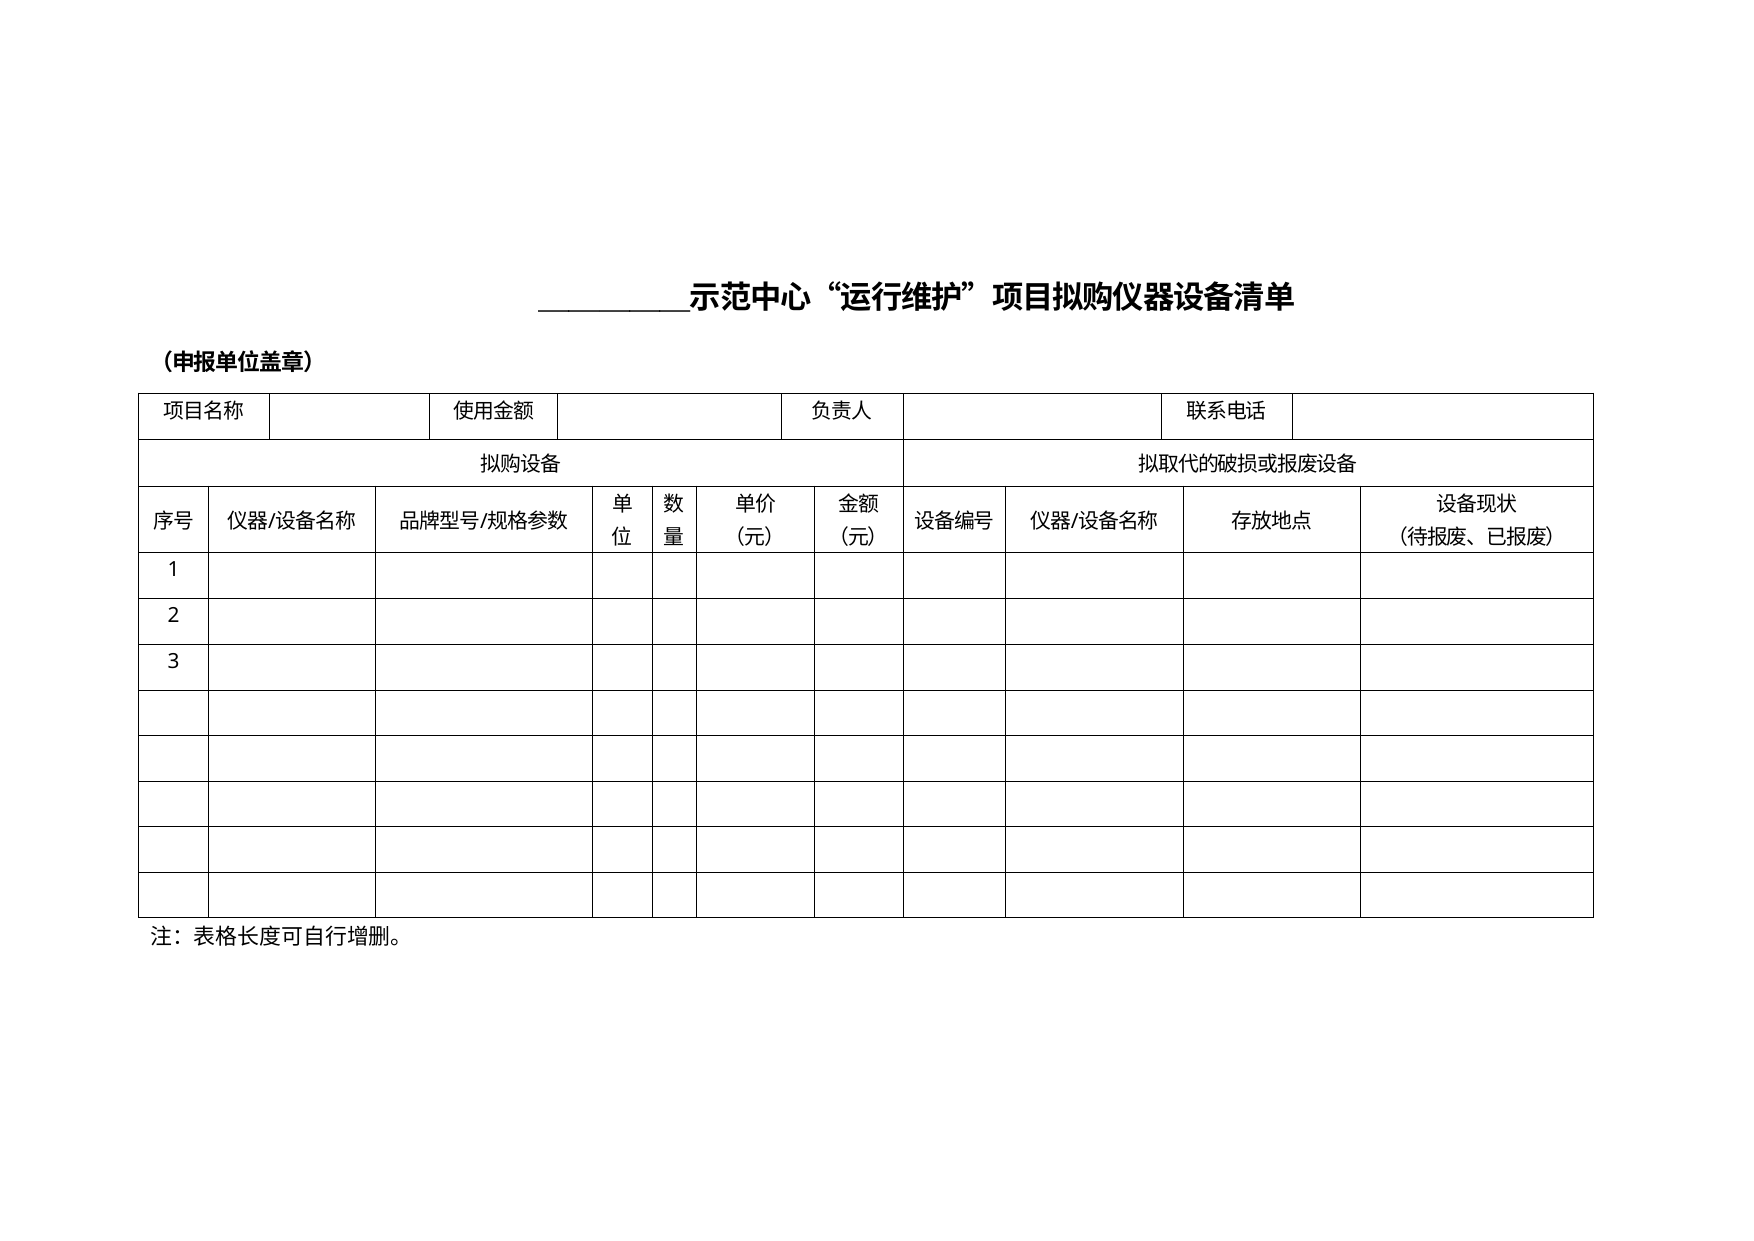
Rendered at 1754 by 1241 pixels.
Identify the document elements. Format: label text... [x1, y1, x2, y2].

table_cell [593, 782, 652, 826]
table_cell [209, 599, 375, 644]
table_cell [376, 873, 592, 917]
table_cell [209, 553, 375, 598]
table_cell [139, 736, 208, 781]
text （申报单位盖章） [150, 328, 1604, 393]
table_header 负责人 [782, 394, 903, 439]
table_cell [1006, 827, 1183, 872]
table_header [558, 394, 781, 439]
table_cell 单价（元） [697, 487, 814, 552]
table_cell [1184, 827, 1360, 872]
table_cell [697, 553, 814, 598]
table_cell [815, 736, 903, 781]
table_header 使用金额 [430, 394, 557, 439]
table_cell [376, 827, 592, 872]
table_cell [815, 873, 903, 917]
table_cell [139, 691, 208, 735]
table_header [270, 394, 429, 439]
table_cell [904, 782, 1005, 826]
table_cell [593, 736, 652, 781]
table_cell [139, 782, 208, 826]
table_cell [815, 645, 903, 690]
table_cell 单位 [593, 487, 652, 552]
table_cell 拟取代的破损或报废设备 [904, 440, 1593, 486]
table_cell [1006, 736, 1183, 781]
table_cell [815, 553, 903, 598]
table_cell [593, 599, 652, 644]
table_cell 品牌型号/规格参数 [376, 487, 592, 552]
table_cell [1006, 599, 1183, 644]
table_cell [1006, 645, 1183, 690]
table_cell [376, 553, 592, 598]
table_cell [653, 553, 696, 598]
table_cell [593, 691, 652, 735]
table_cell [1361, 645, 1593, 690]
table_cell [1184, 736, 1360, 781]
table_cell [653, 691, 696, 735]
table_header 联系电话 [1162, 394, 1292, 439]
table_cell [904, 553, 1005, 598]
table_cell [904, 736, 1005, 781]
table_cell [697, 645, 814, 690]
table_cell [815, 827, 903, 872]
table_cell [653, 736, 696, 781]
table_cell [1361, 553, 1593, 598]
table_cell [653, 873, 696, 917]
table_cell [1184, 782, 1360, 826]
table_cell [697, 782, 814, 826]
table_cell 序号 [139, 487, 208, 552]
table_cell [697, 827, 814, 872]
table_cell 金额（元） [815, 487, 903, 552]
table_cell [209, 645, 375, 690]
table_cell [593, 645, 652, 690]
table_cell 2 [139, 599, 208, 644]
table_cell [653, 599, 696, 644]
table_cell [376, 782, 592, 826]
table_cell [209, 873, 375, 917]
table_cell [1184, 553, 1360, 598]
table_cell [1361, 599, 1593, 644]
table_cell [1361, 736, 1593, 781]
table_cell [1184, 599, 1360, 644]
table_cell [1361, 691, 1593, 735]
text 注：表格长度可自行增删。 [150, 918, 1604, 951]
table_cell [1361, 782, 1593, 826]
table_cell [139, 873, 208, 917]
table_cell 设备编号 [904, 487, 1005, 552]
table_cell 仪器/设备名称 [1006, 487, 1183, 552]
table_cell [815, 599, 903, 644]
table_cell [376, 736, 592, 781]
table_cell [209, 736, 375, 781]
table_cell 数量 [653, 487, 696, 552]
text ＿＿＿＿＿示范中心“运行维护”项目拟购仪器设备清单 [150, 263, 1604, 328]
table_cell [815, 782, 903, 826]
table_cell [1006, 553, 1183, 598]
table_cell [376, 599, 592, 644]
table_cell [904, 599, 1005, 644]
table_header 项目名称 [139, 394, 269, 439]
table_cell [1361, 873, 1593, 917]
table_cell [139, 827, 208, 872]
table_cell [1361, 827, 1593, 872]
table_cell [209, 827, 375, 872]
table_cell [697, 599, 814, 644]
table_cell [593, 827, 652, 872]
table_cell [1006, 782, 1183, 826]
table_cell [593, 553, 652, 598]
table_cell [1184, 645, 1360, 690]
table_cell [815, 691, 903, 735]
table_cell 拟购设备 [139, 440, 903, 486]
table_cell [697, 873, 814, 917]
table_cell [653, 782, 696, 826]
table_cell [1006, 691, 1183, 735]
table_cell [376, 645, 592, 690]
table_cell 设备现状 （待报废、已报废） [1361, 487, 1593, 552]
table_cell [904, 827, 1005, 872]
table_cell 1 [139, 553, 208, 598]
table_cell 仪器/设备名称 [209, 487, 375, 552]
table_cell [904, 645, 1005, 690]
table_cell [1184, 691, 1360, 735]
table_cell [376, 691, 592, 735]
table_cell [697, 736, 814, 781]
table_cell [593, 873, 652, 917]
table_cell [1006, 873, 1183, 917]
table_cell 3 [139, 645, 208, 690]
table_cell [653, 645, 696, 690]
table_header [1293, 394, 1593, 439]
table_cell [1184, 873, 1360, 917]
table_cell [697, 691, 814, 735]
table_header [904, 394, 1161, 439]
table_cell [209, 691, 375, 735]
table_cell [209, 782, 375, 826]
table_cell 存放地点 [1184, 487, 1360, 552]
table_cell [904, 873, 1005, 917]
table_cell [904, 691, 1005, 735]
table_cell [653, 827, 696, 872]
